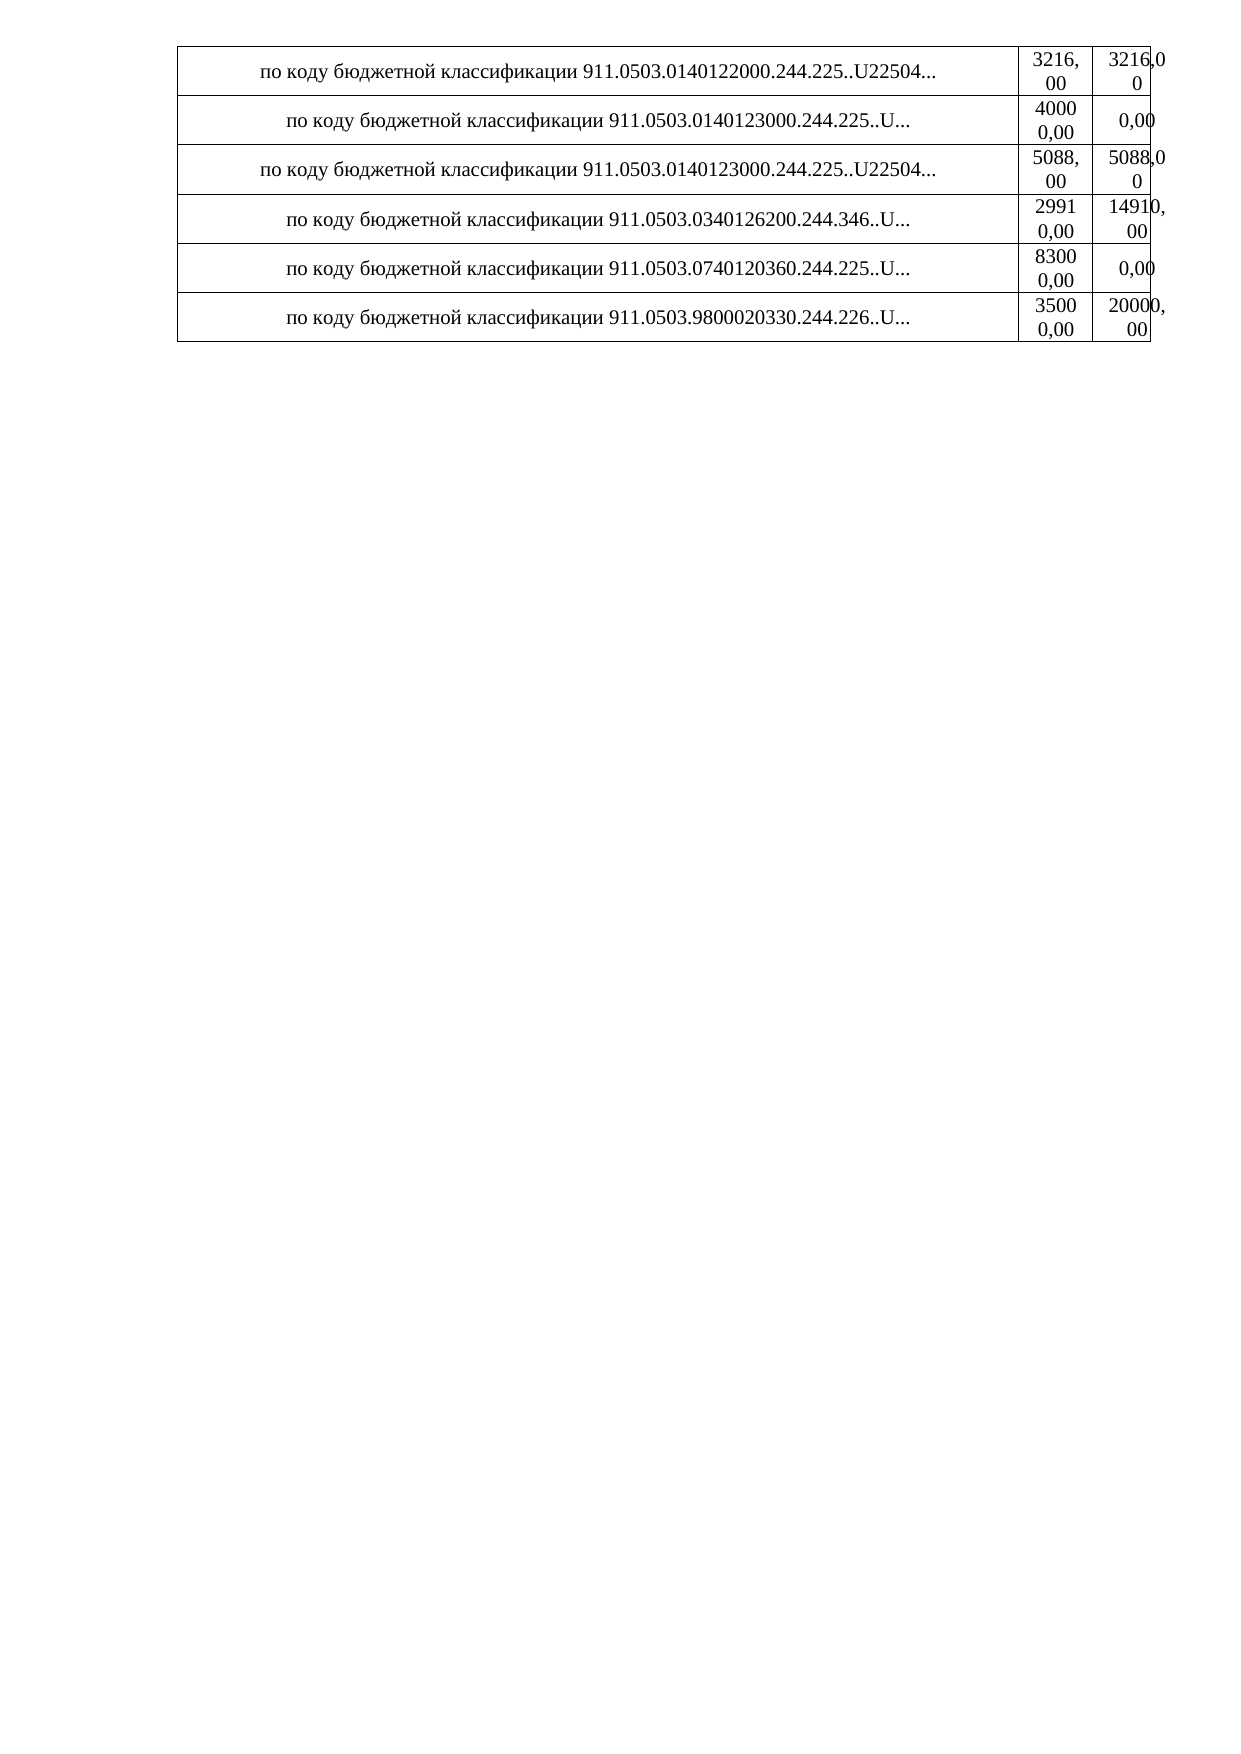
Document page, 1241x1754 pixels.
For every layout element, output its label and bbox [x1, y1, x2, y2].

table_header [176, 44, 1150, 503]
